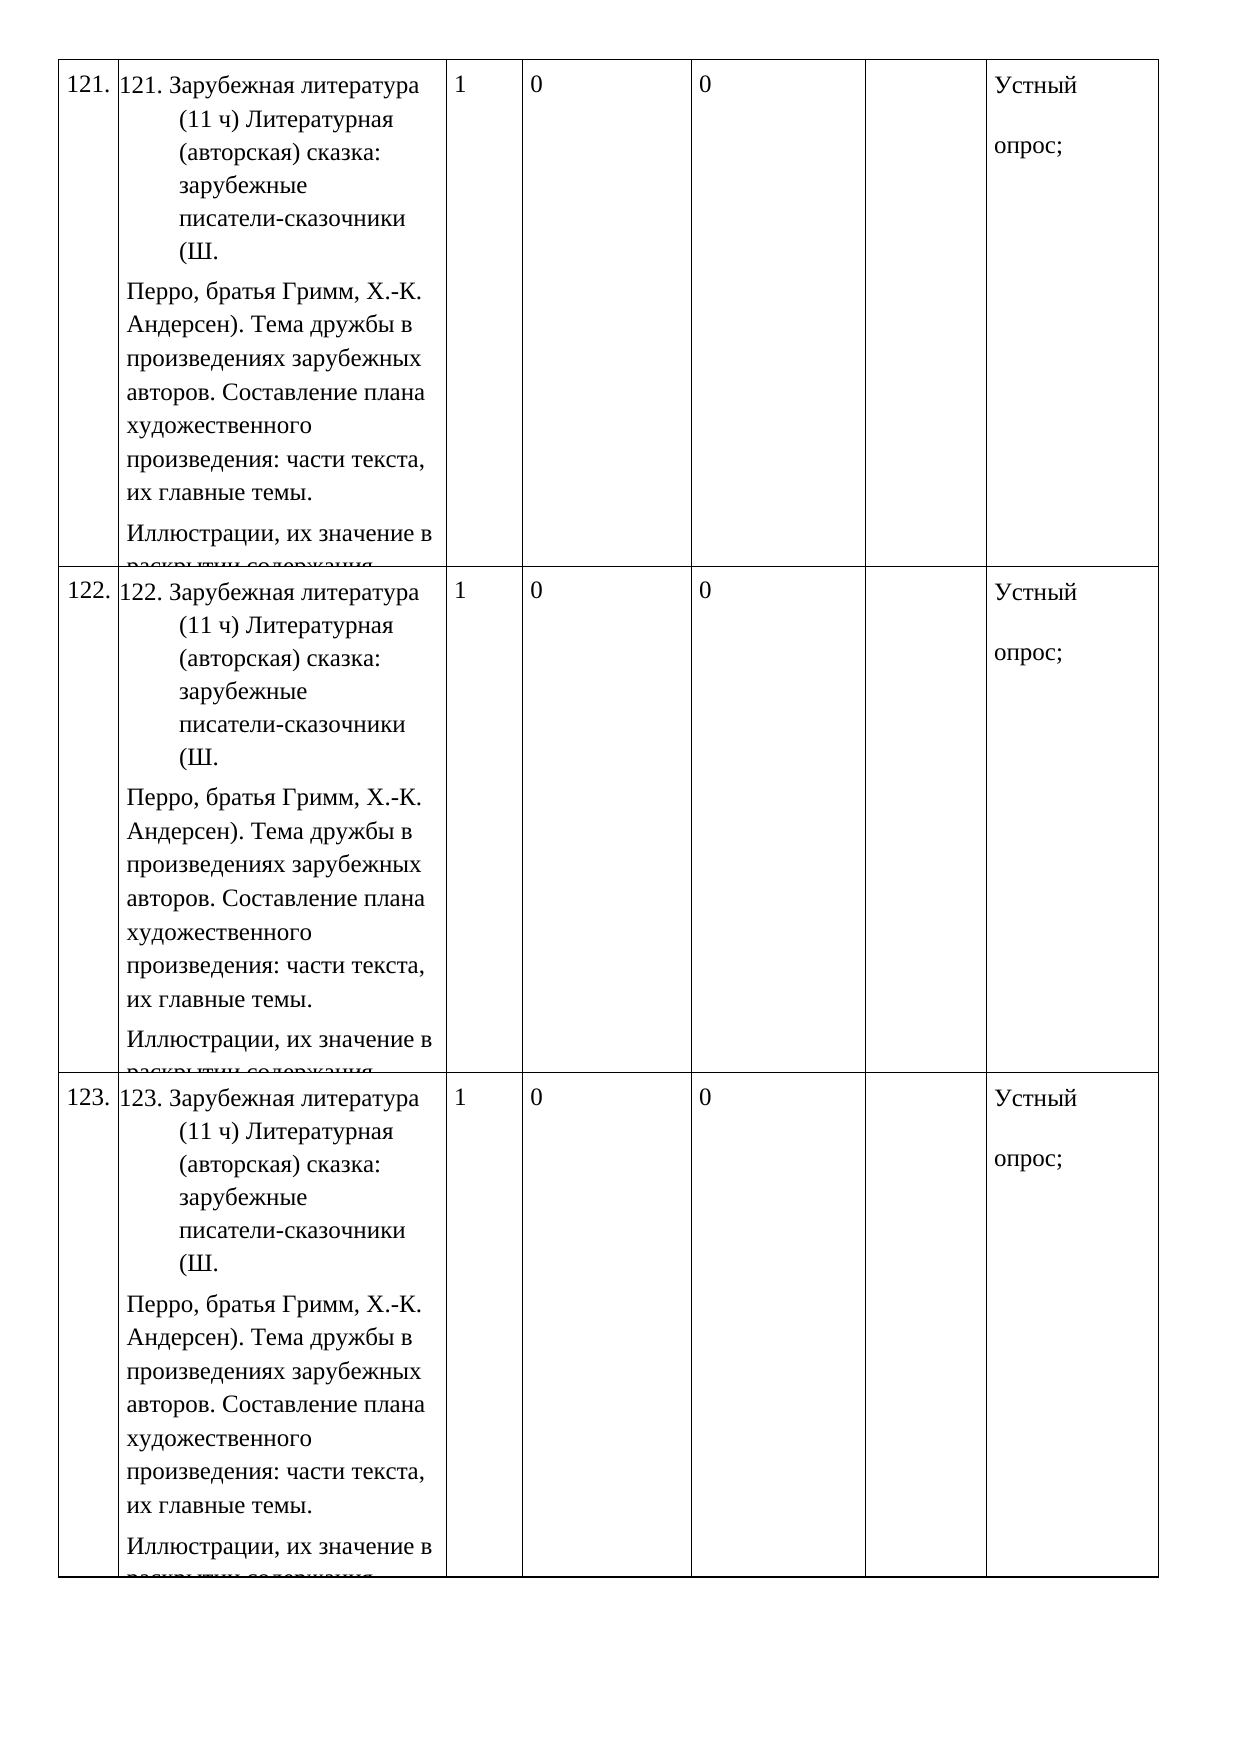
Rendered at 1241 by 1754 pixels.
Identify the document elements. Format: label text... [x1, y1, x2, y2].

table_header 121. [59, 60, 118, 566]
table_cell 122. [59, 567, 118, 1072]
table_header [866, 60, 986, 566]
table_cell 1 [447, 567, 522, 1072]
table_cell 0 [692, 567, 865, 1072]
table_header 121. Зарубежная литература (11 ч) Литературная (авторская) сказка: зарубежные писатели-сказочники (Ш. Перро, братья Гримм, Х.-К. Андерсен). Тема дружбы в произведениях зарубежных авторов. Составление плана художественного произведения: части текста, их главные темы. Иллюстрации, их значение в раскрытии содержания произведения [119, 60, 446, 566]
table_header 0 [523, 60, 691, 566]
table_cell 123. [59, 1073, 118, 1576]
table_cell 0 [523, 567, 691, 1072]
table_header Устный опрос; [987, 60, 1158, 566]
table_header 1 [447, 60, 522, 566]
table_cell 0 [692, 1073, 865, 1576]
table_cell Устный опрос; [987, 567, 1158, 1072]
table_cell 0 [523, 1073, 691, 1576]
table_cell 122. Зарубежная литература (11 ч) Литературная (авторская) сказка: зарубежные писатели-сказочники (Ш. Перро, братья Гримм, Х.-К. Андерсен). Тема дружбы в произведениях зарубежных авторов. Составление плана художественного произведения: части текста, их главные темы. Иллюстрации, их значение в раскрытии содержания произведения [119, 567, 446, 1072]
table_cell Устный опрос; [987, 1073, 1158, 1576]
table_cell [866, 567, 986, 1072]
table_cell [866, 1073, 986, 1576]
table_cell 1 [447, 1073, 522, 1576]
table_header 0 [692, 60, 865, 566]
table_cell 123. Зарубежная литература (11 ч) Литературная (авторская) сказка: зарубежные писатели-сказочники (Ш. Перро, братья Гримм, Х.-К. Андерсен). Тема дружбы в произведениях зарубежных авторов. Составление плана художественного произведения: части текста, их главные темы. Иллюстрации, их значение в раскрытии содержания произведения [119, 1073, 446, 1576]
